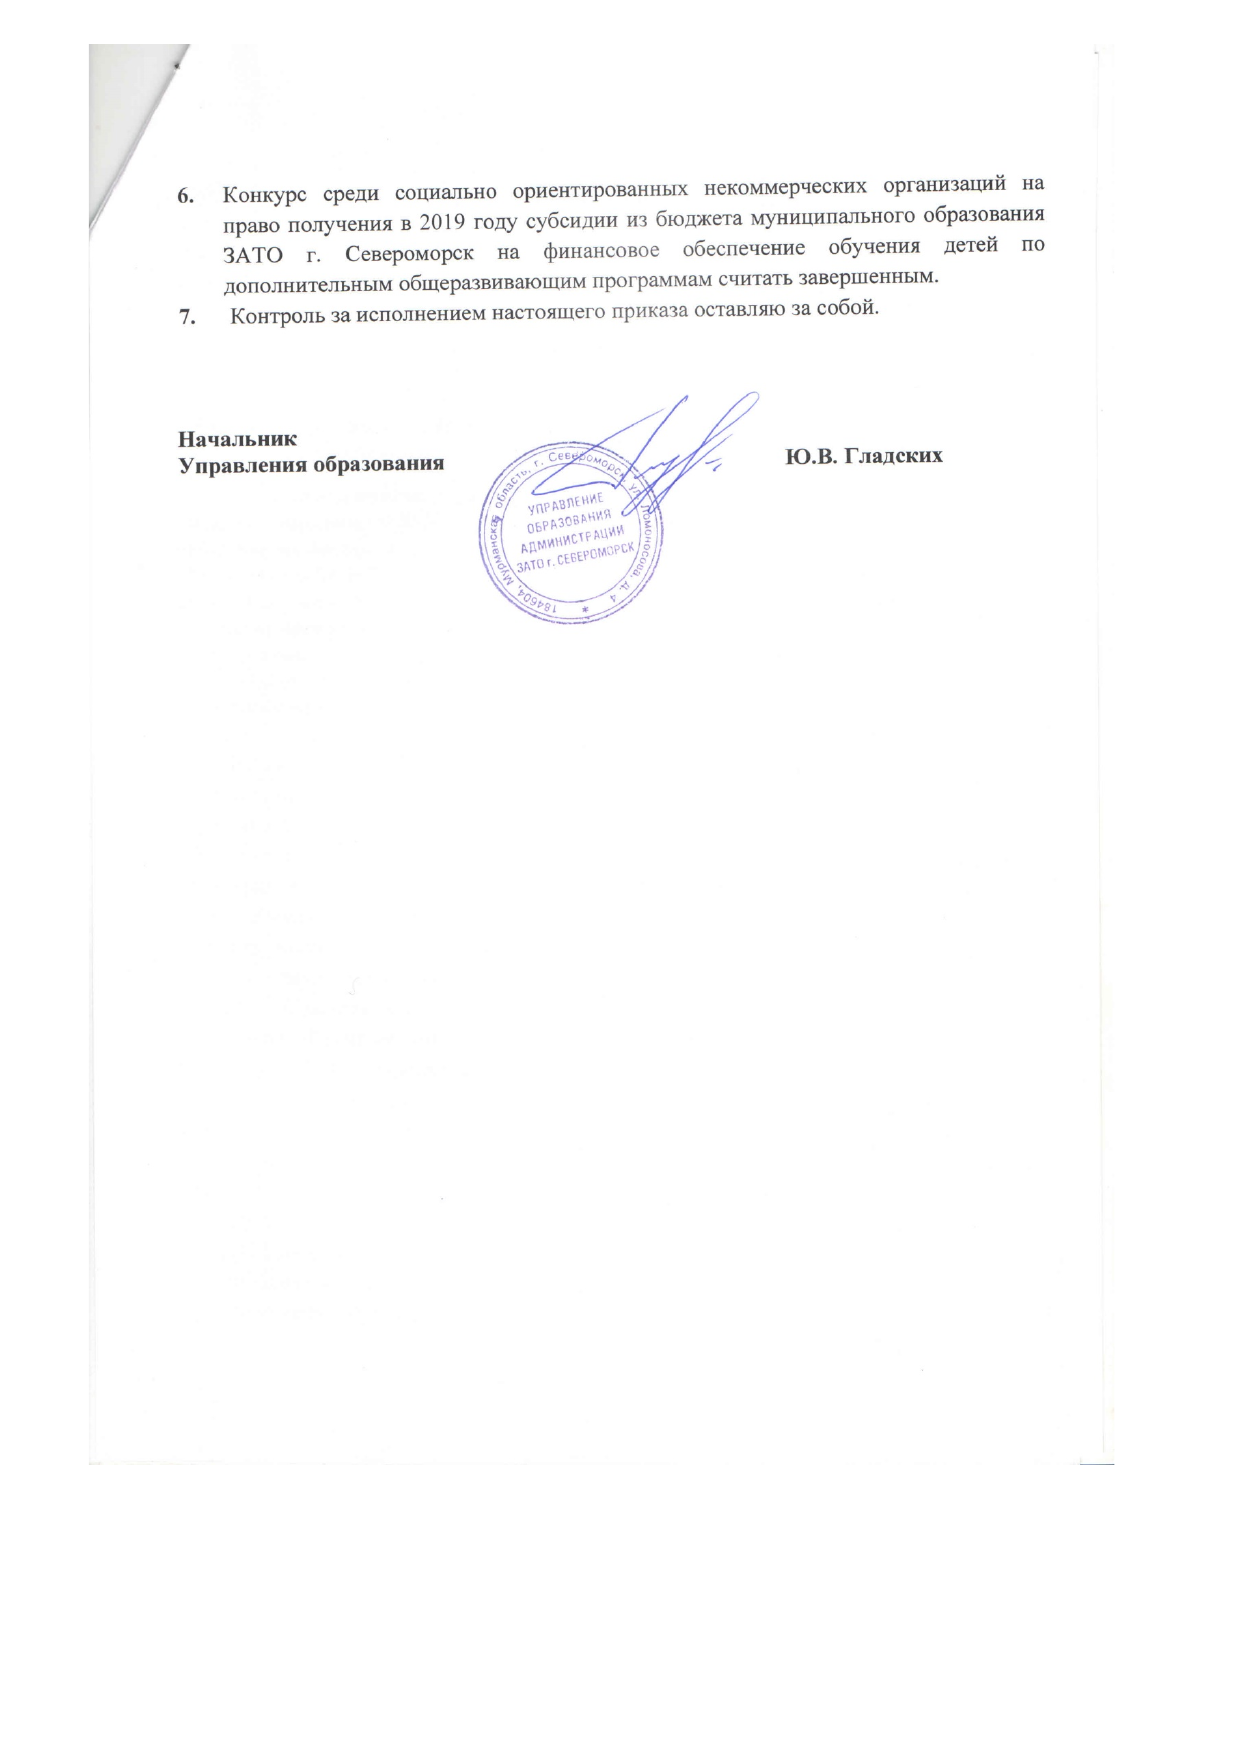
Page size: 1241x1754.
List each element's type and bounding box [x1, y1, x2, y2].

picture [88, 44, 1115, 1465]
